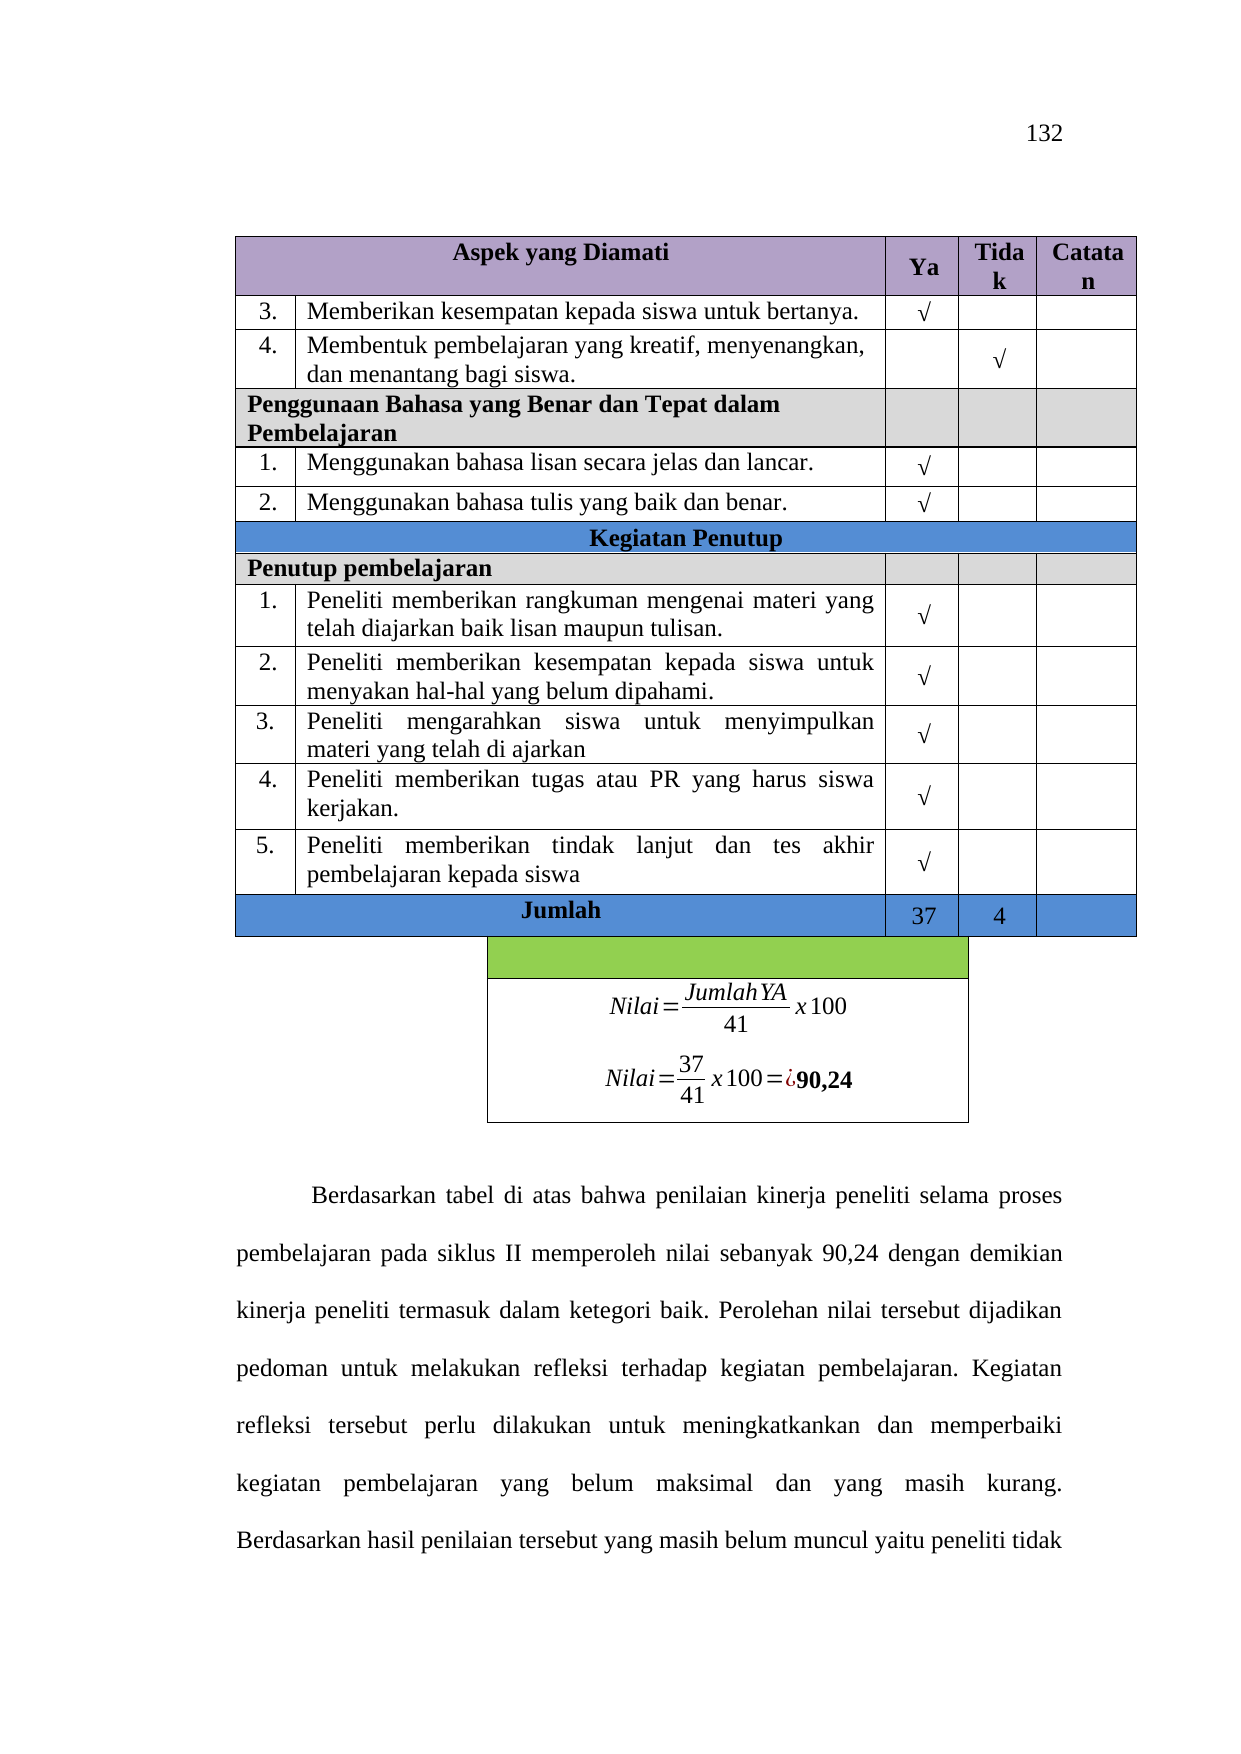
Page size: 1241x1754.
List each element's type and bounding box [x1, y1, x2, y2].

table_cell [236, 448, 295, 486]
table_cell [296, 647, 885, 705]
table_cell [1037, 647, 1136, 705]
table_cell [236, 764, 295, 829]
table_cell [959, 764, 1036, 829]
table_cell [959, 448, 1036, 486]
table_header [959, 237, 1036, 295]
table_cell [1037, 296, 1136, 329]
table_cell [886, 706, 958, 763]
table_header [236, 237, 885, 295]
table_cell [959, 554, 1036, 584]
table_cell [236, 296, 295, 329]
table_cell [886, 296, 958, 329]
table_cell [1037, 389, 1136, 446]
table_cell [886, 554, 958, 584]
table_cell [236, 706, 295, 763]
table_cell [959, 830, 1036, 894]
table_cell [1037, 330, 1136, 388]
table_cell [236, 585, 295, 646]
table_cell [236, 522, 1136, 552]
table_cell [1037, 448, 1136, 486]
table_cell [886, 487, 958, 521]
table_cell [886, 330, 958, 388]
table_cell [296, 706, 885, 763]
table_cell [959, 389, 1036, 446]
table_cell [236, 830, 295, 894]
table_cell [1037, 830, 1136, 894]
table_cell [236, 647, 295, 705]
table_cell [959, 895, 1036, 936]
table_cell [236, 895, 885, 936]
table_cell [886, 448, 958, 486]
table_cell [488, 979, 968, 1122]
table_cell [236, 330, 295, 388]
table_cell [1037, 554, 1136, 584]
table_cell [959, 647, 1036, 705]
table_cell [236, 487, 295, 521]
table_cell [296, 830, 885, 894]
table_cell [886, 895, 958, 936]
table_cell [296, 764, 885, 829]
text [236, 1180, 1063, 1554]
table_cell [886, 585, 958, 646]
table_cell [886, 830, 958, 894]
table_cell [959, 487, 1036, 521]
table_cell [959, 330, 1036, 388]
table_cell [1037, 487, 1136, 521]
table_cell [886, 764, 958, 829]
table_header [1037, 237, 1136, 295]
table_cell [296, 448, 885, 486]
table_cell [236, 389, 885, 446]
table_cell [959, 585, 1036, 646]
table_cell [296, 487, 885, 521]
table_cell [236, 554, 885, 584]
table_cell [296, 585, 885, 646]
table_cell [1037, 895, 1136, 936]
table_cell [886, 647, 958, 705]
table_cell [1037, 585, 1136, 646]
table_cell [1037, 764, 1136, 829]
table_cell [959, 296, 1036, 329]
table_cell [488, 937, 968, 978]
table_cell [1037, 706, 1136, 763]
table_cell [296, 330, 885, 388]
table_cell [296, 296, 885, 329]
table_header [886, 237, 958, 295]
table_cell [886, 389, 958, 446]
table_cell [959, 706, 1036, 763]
